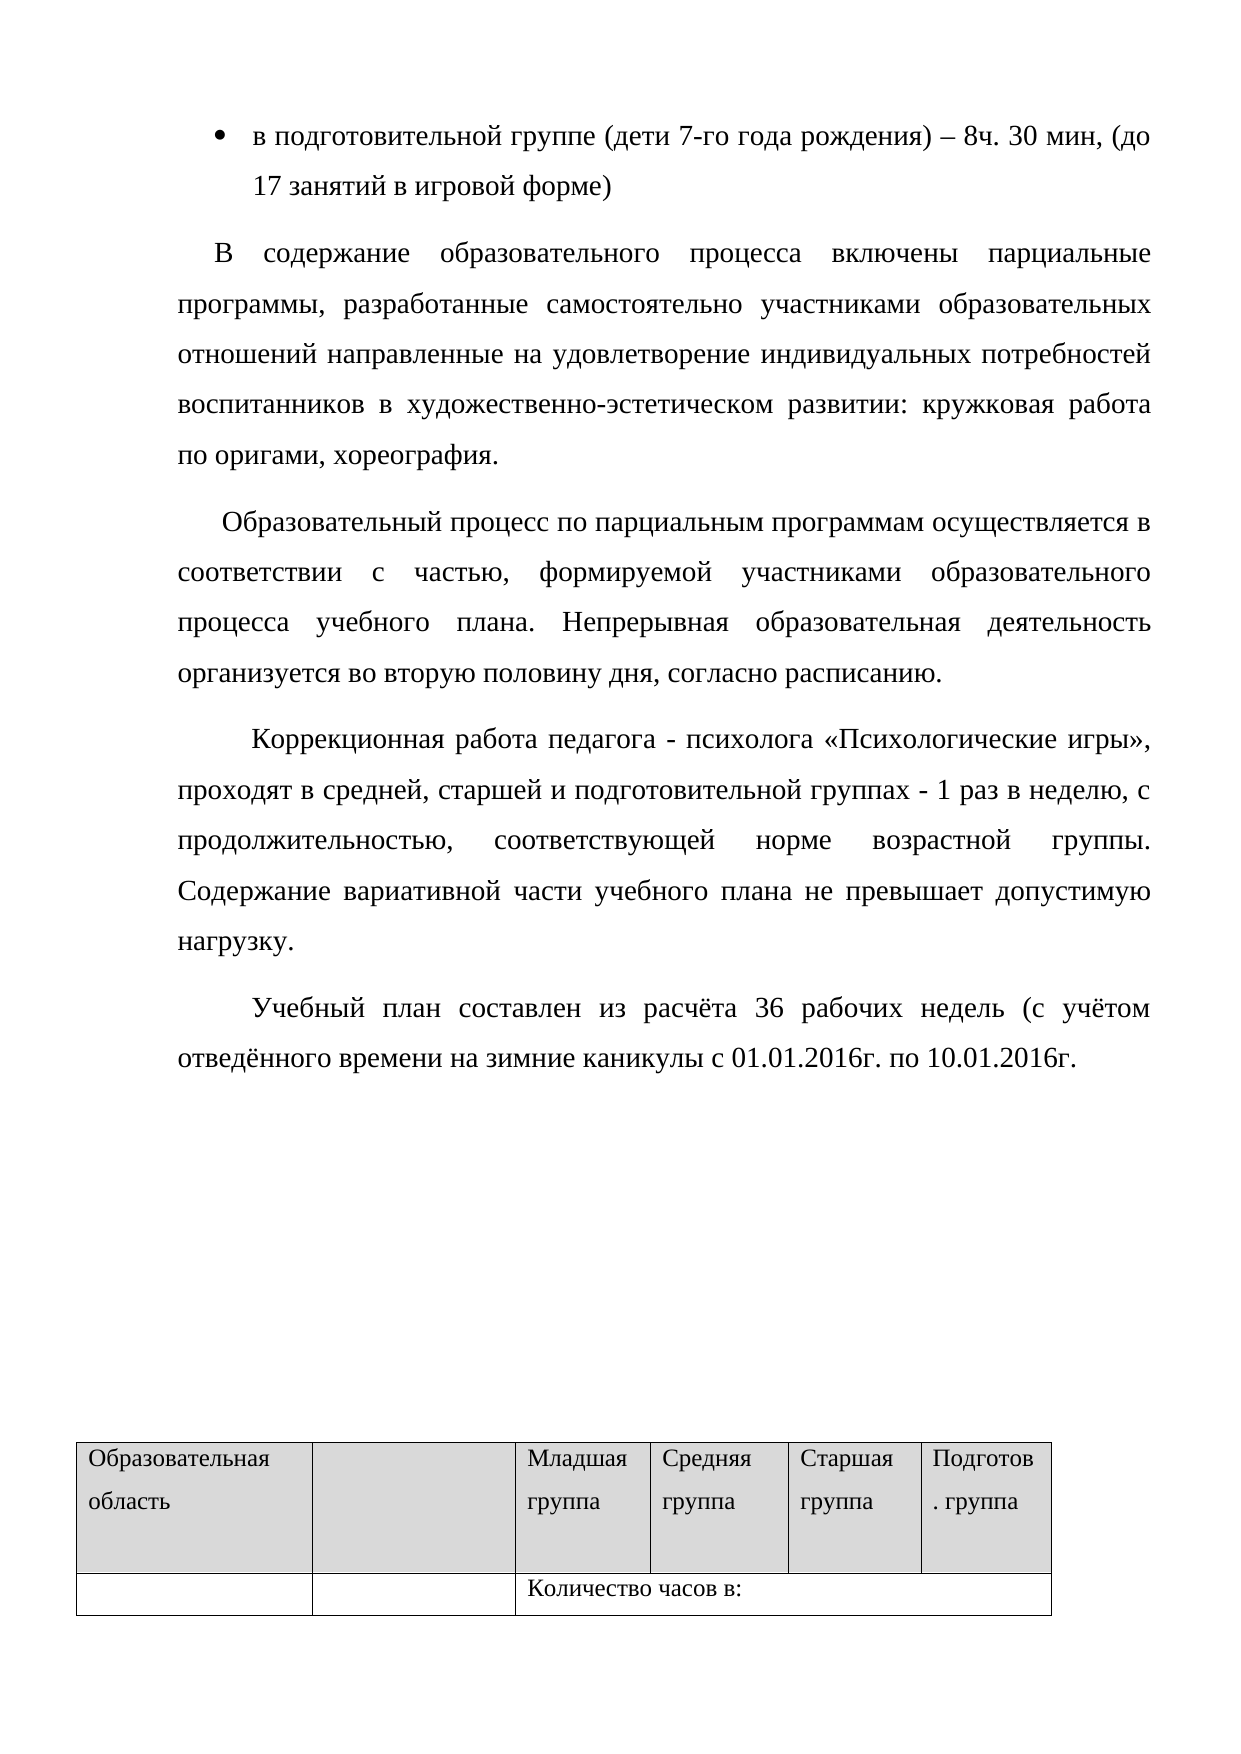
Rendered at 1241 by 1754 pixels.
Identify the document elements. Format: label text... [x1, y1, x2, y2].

table_header Средняя группа [651, 1443, 788, 1572]
text В содержание образовательного процесса включены парциальные программы, разработанные самостоятельно участниками образовательных отношений направленные на удовлетворение индивидуальных потребностей воспитанников в художественно-эстетическом развитии: кружковая работа по оригами, хореография. [177, 236, 1152, 470]
table_cell Количество часов в: [516, 1574, 1051, 1615]
table_header Младшая группа [516, 1443, 650, 1572]
table_cell [313, 1574, 515, 1615]
table_header Образовательная область [77, 1443, 312, 1572]
list в подготовительной группе (дети 7-го года рождения) – 8ч. 30 мин, (до 17 занятий в игровой форме) [215, 118, 1152, 202]
table_header Старшая группа [789, 1443, 921, 1572]
text Образовательный процесс по парциальным программам осуществляется в соответствии с частью, формируемой участниками образовательного процесса учебного плана. Непрерывная образовательная деятельность организуется во вторую половину дня, согласно расписанию. [177, 504, 1152, 688]
table_header Подготов. группа [922, 1443, 1051, 1572]
text Коррекционная работа педагога - психолога «Психологические игры», проходят в средней, старшей и подготовительной группах - 1 раз в неделю, с продолжительностью, соответствующей норме возрастной группы. Содержание вариативной части учебного плана не превышает допустимую нагрузку. [177, 722, 1152, 956]
text Учебный план составлен из расчёта 36 рабочих недель (с учётом отведённого времени на зимние каникулы с 01.01.2016г. по 10.01.2016г. [177, 990, 1152, 1074]
table_header [313, 1443, 515, 1572]
table_cell [77, 1574, 312, 1615]
